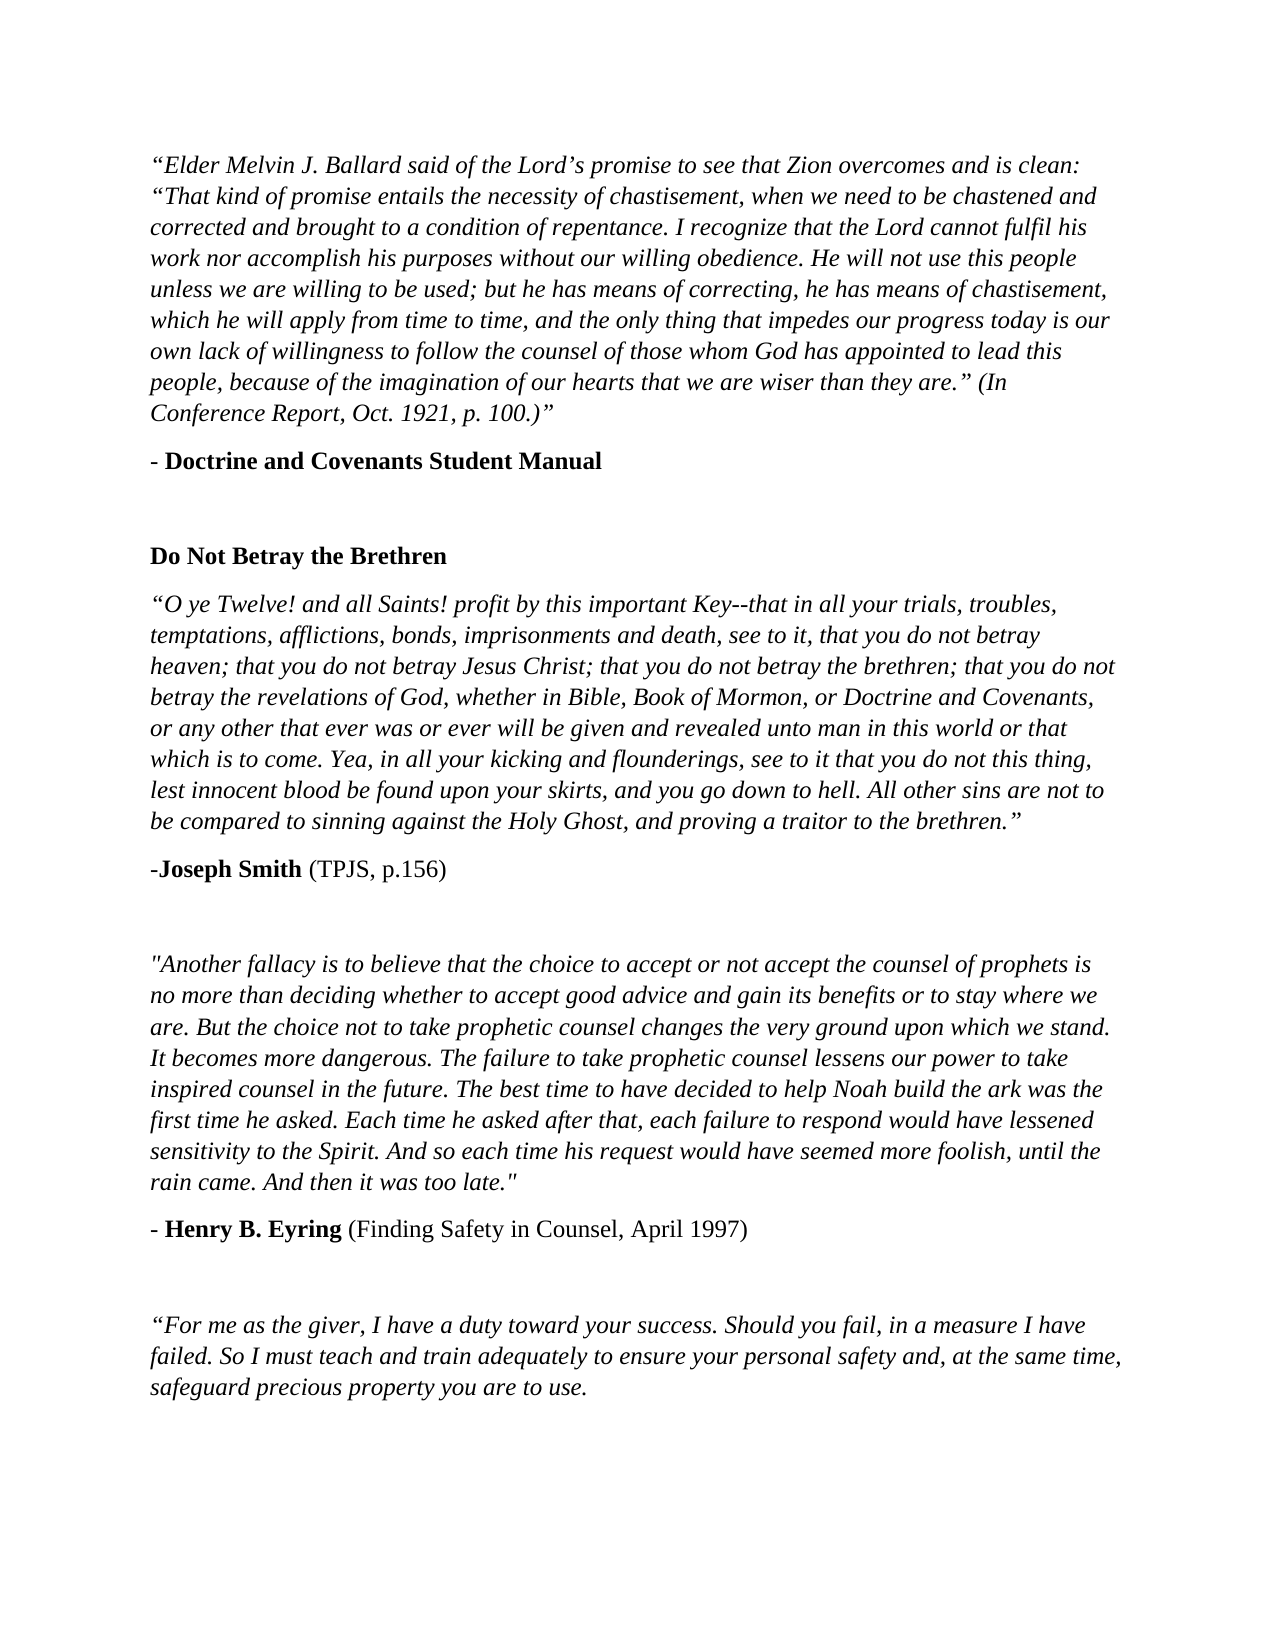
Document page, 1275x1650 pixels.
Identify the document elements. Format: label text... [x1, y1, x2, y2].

text “O ye Twelve! and all Saints! profit by this important Key--that in all your trials, troubles, temptations, afflictions, bonds, imprisonments and death, see to it, that you do not betray heaven; that you do not betray Jesus Christ; that you do not betray the brethren; that you do not betray the revelations of God, whether in Bible, Book of Mormon, or Doctrine and Covenants, or any other that ever was or ever will be given and revealed unto man in this world or that which is to come. Yea, in all your kicking and flounderings, see to it that you do not this thing, lest innocent blood be found upon your skirts, and you go down to hell. All other sins are not to be compared to sinning against the Holy Ghost, and proving a traitor to the brethren.” [150, 589, 1125, 835]
text Do Not Betray the Brethren [150, 541, 1125, 570]
text - Doctrine and Covenants Student Manual [150, 446, 1125, 475]
text -Joseph Smith (TPJS, p.156) [150, 854, 1125, 883]
text “For me as the giver, I have a duty toward your success. Should you fail, in a measure I have failed. So I must teach and train adequately to ensure your personal safety and, at the same time, safeguard precious property you are to use. [150, 1310, 1125, 1401]
text "Another fallacy is to believe that the choice to accept or not accept the counsel of prophets is no more than deciding whether to accept good advice and gain its benefits or to stay where we are. But the choice not to take prophetic counsel changes the very ground upon which we stand. It becomes more dangerous. The failure to take prophetic counsel lessens our power to take inspired counsel in the future. The best time to have decided to help Noah build the ark was the first time he asked. Each time he asked after that, each failure to respond would have lessened sensitivity to the Spirit. And so each time his request would have seemed more foolish, until the rain came. And then it was too late." [150, 949, 1125, 1196]
text - Henry B. Eyring (Finding Safety in Counsel, April 1997) [150, 1214, 1125, 1243]
text “Elder Melvin J. Ballard said of the Lord’s promise to see that Zion overcomes and is clean: “That kind of promise entails the necessity of chastisement, when we need to be chastened and corrected and brought to a condition of repentance. I recognize that the Lord cannot fulfil his work nor accomplish his purposes without our willing obedience. He will not use this people unless we are willing to be used; but he has means of correcting, he has means of chastisement, which he will apply from time to time, and the only thing that impedes our progress today is our own lack of willingness to follow the counsel of those whom God has appointed to lead this people, because of the imagination of our hearts that we are wiser than they are.” (In Conference Report, Oct. 1921, p. 100.)” [150, 150, 1125, 427]
